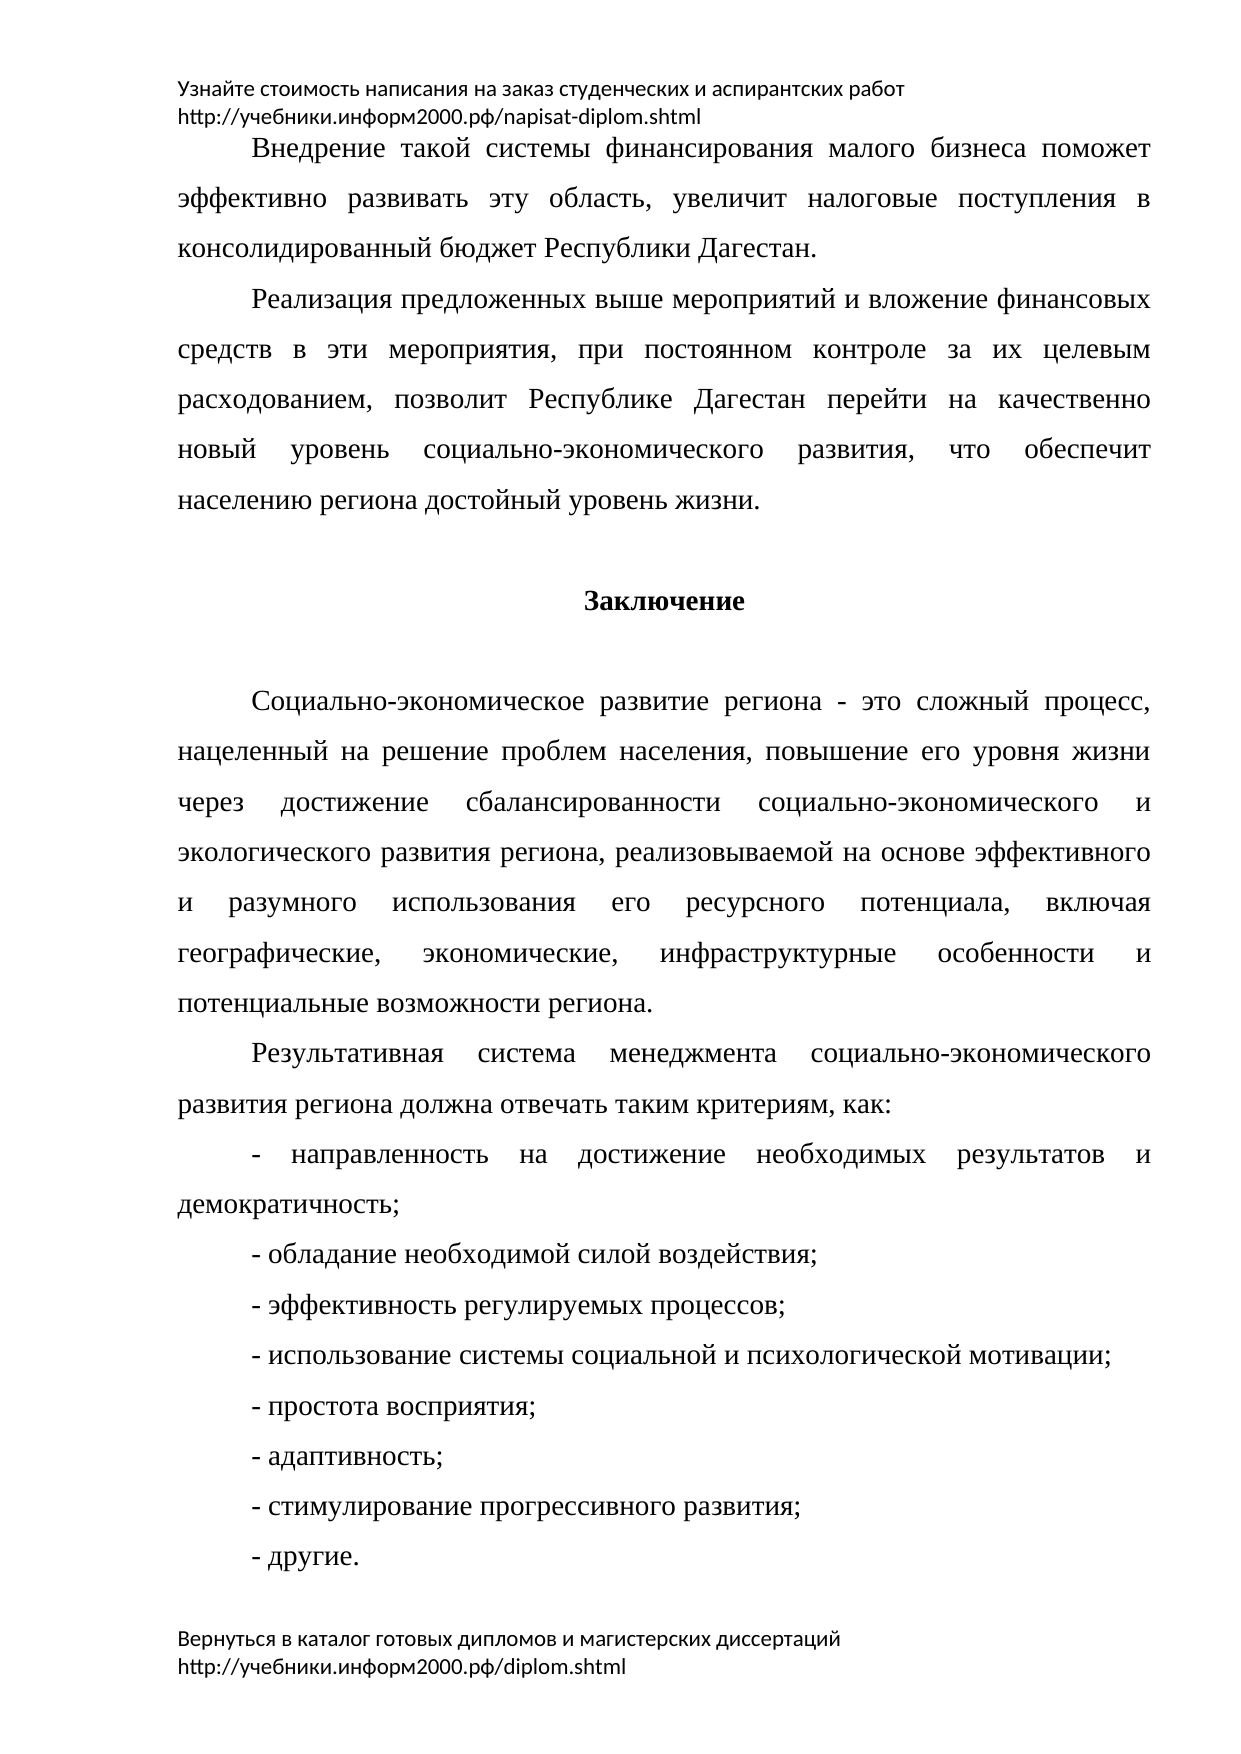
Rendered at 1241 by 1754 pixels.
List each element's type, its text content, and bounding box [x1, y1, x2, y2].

text - стимулирование прогрессивного развития; [177, 1488, 1152, 1522]
text - адаптивность; [177, 1438, 1152, 1471]
text Реализация предложенных выше мероприятий и вложение финансовых средств в эти мероприятия, при постоянном контроле за их целевым расходованием, позволит Республике Дагестан перейти на качественно новый уровень социально-экономического развития, что обеспечит населению региона достойный уровень жизни. [177, 281, 1152, 516]
text Социально-экономическое развитие региона - это сложный процесс, нацеленный на решение проблем населения, повышение его уровня жизни через достижение сбалансированности социально-экономического и экологического развития региона, реализовываемой на основе эффективного и разумного использования его ресурсного потенциала, включая географические, экономические, инфраструктурные особенности и потенциальные возможности региона. [177, 683, 1152, 1019]
text - использование системы социальной и психологической мотивации; [177, 1337, 1152, 1371]
subtitle Заключение [177, 583, 1152, 616]
text Внедрение такой системы финансирования малого бизнеса поможет эффективно развивать эту область, увеличит налоговые поступления в консолидированный бюджет Республики Дагестан. [177, 130, 1152, 264]
text - простота восприятия; [177, 1388, 1152, 1421]
text - эффективность регулируемых процессов; [177, 1287, 1152, 1321]
text - другие. [177, 1538, 1152, 1572]
text - обладание необходимой силой воздействия; [177, 1237, 1152, 1270]
text Результативная система менеджмента социально-экономического развития региона должна отвечать таким критериям, как: [177, 1035, 1152, 1119]
text - направленность на достижение необходимых результатов и демократичность; [177, 1136, 1152, 1220]
